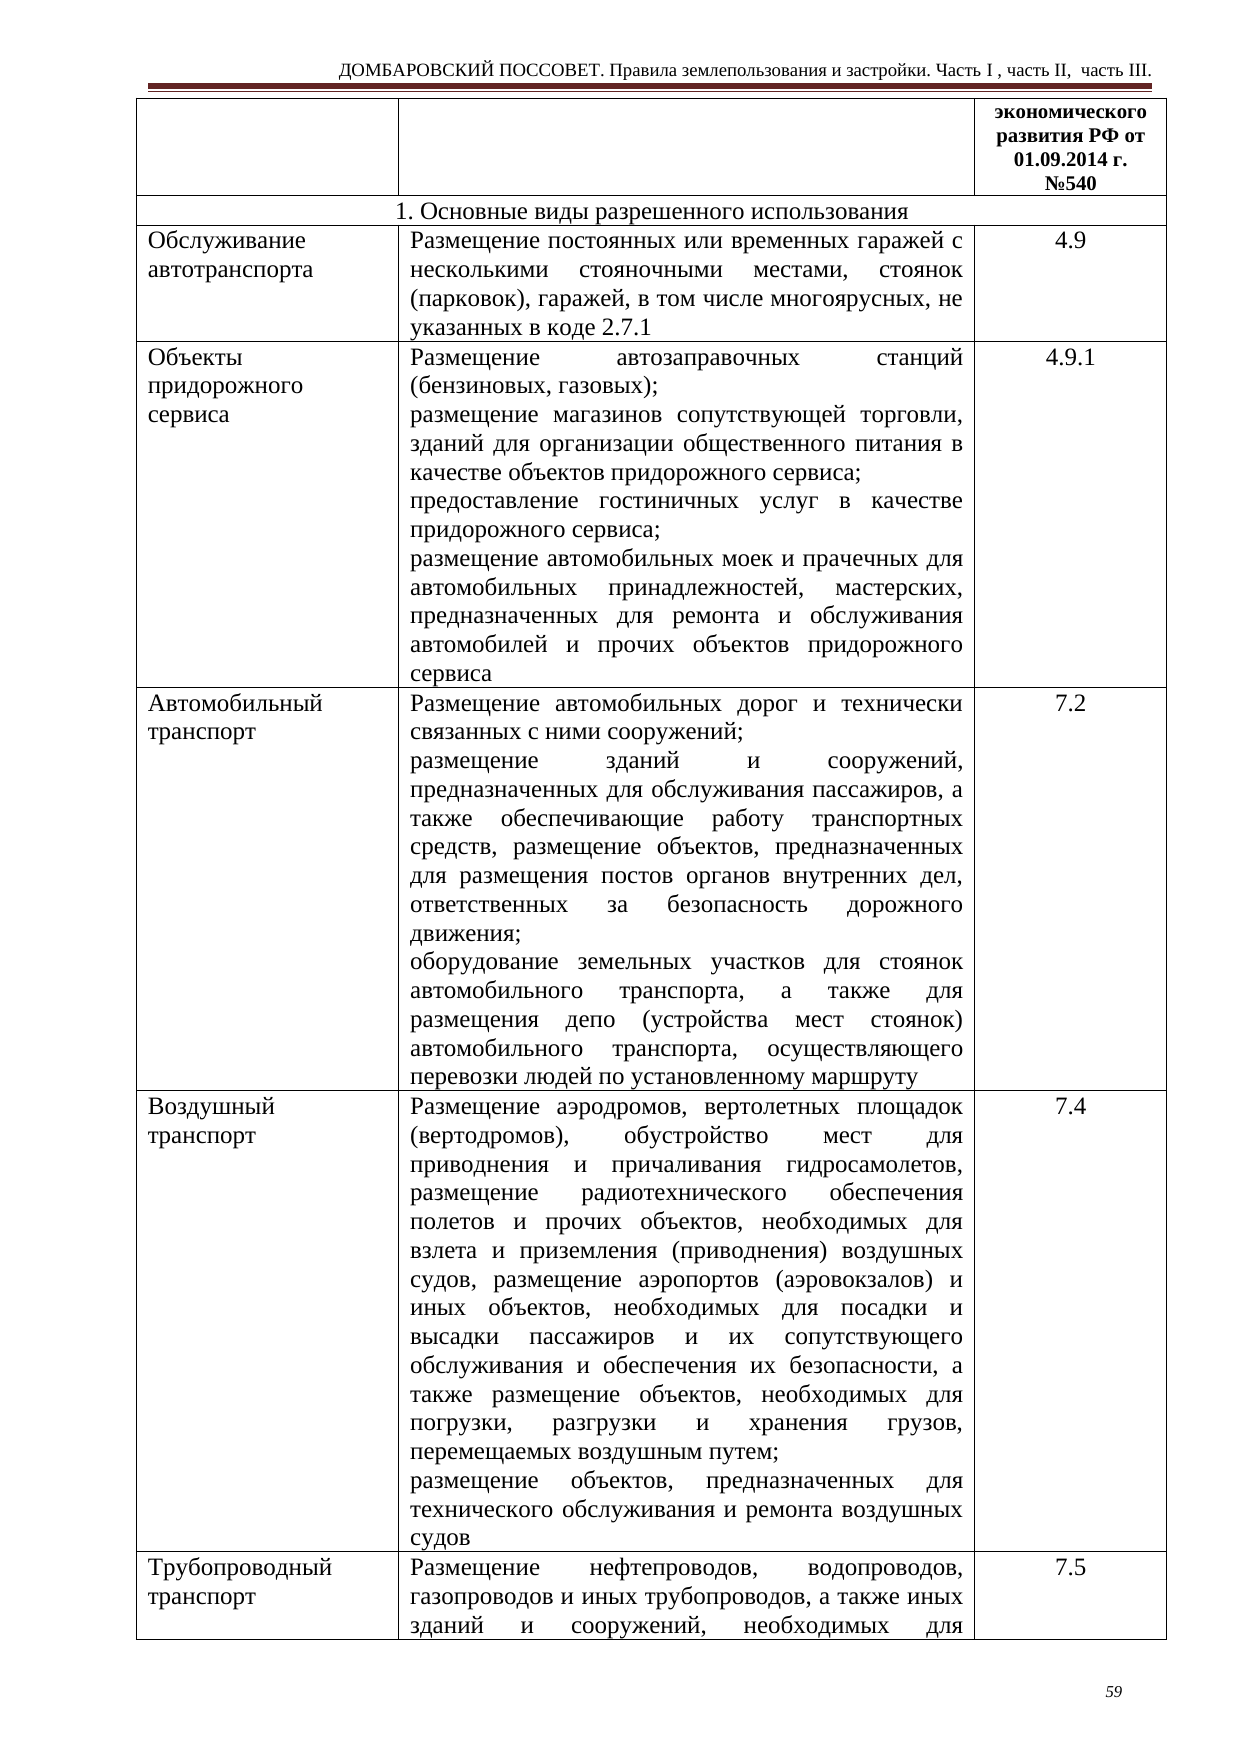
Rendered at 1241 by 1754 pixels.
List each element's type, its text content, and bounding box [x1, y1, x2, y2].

table_cell Размещение автомобильных дорог и технически связанных с ними сооружений; размещение зданий и сооружений, предназначенных для обслуживания пассажиров, а также обеспечивающие работу транспортных средств, размещение объектов, предназначенных для размещения постов органов внутренних дел, ответственных за безопасность дорожного движения; оборудование земельных участков для стоянок автомобильного транспорта, а также для размещения депо (устройства мест стоянок) автомобильного транспорта, осуществляющего перевозки людей по установленному маршруту [399, 688, 974, 1090]
table_cell Воздушный транспорт [137, 1091, 398, 1551]
table_cell Обслуживание автотранспорта [137, 226, 398, 341]
table_cell 4.9.1 [975, 342, 1166, 687]
table_cell 7.4 [975, 1091, 1166, 1551]
table_cell 4.9 [975, 226, 1166, 341]
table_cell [137, 1552, 398, 1638]
table_cell Размещение аэродромов, вертолетных площадок (вертодромов), обустройство мест для приводнения и причаливания гидросамолетов, размещение радиотехнического обеспечения полетов и прочих объектов, необходимых для взлета и приземления (приводнения) воздушных судов, размещение аэропортов (аэровокзалов) и иных объектов, необходимых для посадки и высадки пассажиров и их сопутствующего обслуживания и обеспечения их безопасности, а также размещение объектов, необходимых для погрузки, разгрузки и хранения грузов, перемещаемых воздушным путем; размещение объектов, предназначенных для технического обслуживания и ремонта воздушных судов [399, 1091, 974, 1551]
table_cell 7.2 [975, 688, 1166, 1090]
table_cell Автомобильный транспорт [137, 688, 398, 1090]
table_cell 7.5 [975, 1552, 1166, 1638]
table_cell Объекты придорожного сервиса [137, 342, 398, 687]
table_cell Размещение автозаправочных станций (бензиновых, газовых); размещение магазинов сопутствующей торговли, зданий для организации общественного питания в качестве объектов придорожного сервиса; предоставление гостиничных услуг в качестве придорожного сервиса; размещение автомобильных моек и прачечных для автомобильных принадлежностей, мастерских, предназначенных для ремонта и обслуживания автомобилей и прочих объектов придорожного сервиса [399, 342, 974, 687]
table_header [137, 99, 398, 195]
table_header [975, 99, 1166, 195]
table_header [399, 99, 974, 195]
table_cell Размещение постоянных или временных гаражей с несколькими стояночными местами, стоянок (парковок), гаражей, в том числе многоярусных, не указанных в коде 2.7.1 [399, 226, 974, 341]
table_cell 1. Основные виды разрешенного использования [137, 196, 1166, 224]
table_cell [399, 1552, 974, 1638]
